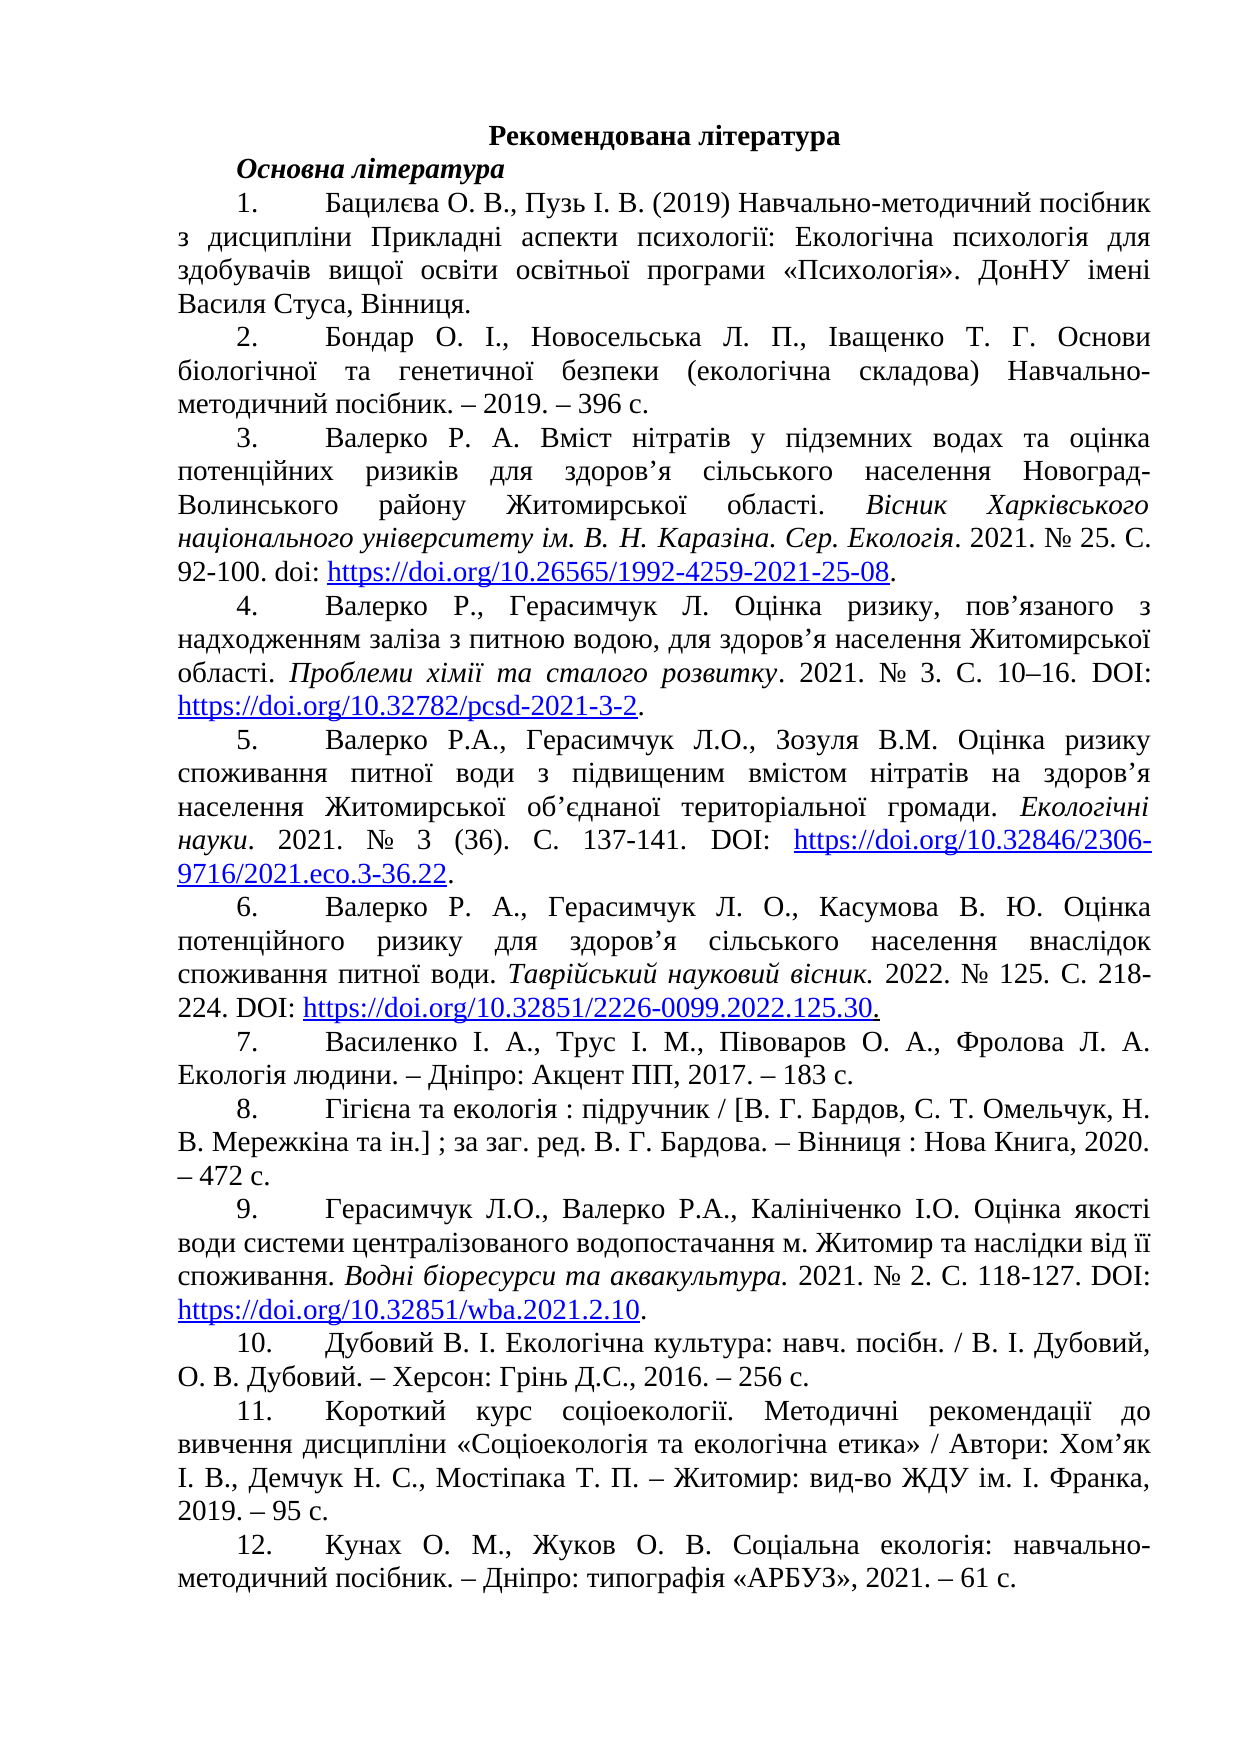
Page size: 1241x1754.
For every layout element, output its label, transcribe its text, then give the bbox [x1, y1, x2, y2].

list Валерко Р. А. Вміст нітратів у підземних водах та оцінка потенційних ризиків для здоров’я сільського населення Новоград-Волинського району Житомирської області. Вісник Харківського національного університету ім. В. Н. Каразіна. Сер. Екологія. 2021. № 25. С. 92-100. doi: https://doi.org/10.26565/1992-4259-2021-25-08. [177, 420, 1152, 588]
text Рекомендована література [177, 118, 1152, 152]
list Герасимчук Л.О., Валерко Р.А., Калініченко І.О. Оцінка якості води системи централізованого водопостачання м. Житомир та наслідки від її споживання. Водні біоресурси та аквакультура. 2021. № 2. С. 118-127. DOI: https://doi.org/10.32851/wba.2021.2.10. [177, 1191, 1152, 1326]
list Валерко Р. А., Герасимчук Л. О., Касумова В. Ю. Оцінка потенційного ризику для здоров’я сільського населення внаслідок споживання питної води. Таврійський науковий вісник. 2022. № 125. С. 218-224. DOI: https://doi.org/10.32851/2226-0099.2022.125.30. [177, 889, 1152, 1024]
list Кунах О. М., Жуков О. В. Соціальна екологія: навчально-методичний посібник. – Дніпро: типографія «АРБУЗ», 2021. – 61 с. [177, 1527, 1152, 1594]
list Короткий курс соціоекології. Методичні рекомендації до вивчення дисципліни «Соціоекологія та екологічна етика» / Автори: Хом’як І. В., Демчук Н. С., Мостіпака Т. П. – Житомир: вид-во ЖДУ ім. І. Франка, 2019. – 95 с. [177, 1393, 1152, 1527]
list Бацилєва О. В., Пузь І. В. (2019) Навчально-методичний посібник з дисципліни Прикладні аспекти психології: Екологічна психологія для здобувачів вищої освіти освітньої програми «Психологія». ДонНУ імені Василя Стуса, Вінниця. [177, 185, 1152, 319]
list Валерко Р., Герасимчук Л. Оцінка ризику, пов’язаного з надходженням заліза з питною водою, для здоров’я населення Житомирської області. Проблеми хімії та сталого розвитку. 2021. № 3. С. 10–16. DOI: https://doi.org/10.32782/pcsd-2021-3-2. [177, 588, 1152, 722]
list Валерко Р.А., Герасимчук Л.О., Зозуля В.М. Оцінка ризику споживання питної води з підвищеним вмістом нітратів на здоров’я населення Житомирської об’єднаної територіальної громади. Екологічні науки. 2021. № 3 (36). С. 137-141. DOI: https://doi.org/10.32846/2306-9716/2021.eco.3-36.22. [177, 722, 1152, 889]
list Гігієна та екологія : підручник / [В. Г. Бардов, С. Т. Омельчук, Н. В. Мережкіна та ін.] ; за заг. ред. В. Г. Бардова. – Вінниця : Нова Книга, 2020. – 472 с. [177, 1091, 1152, 1191]
list Василенко І. А., Трус І. М., Півоваров О. А., Фролова Л. А. Екологія людини. – Дніпро: Акцент ПП, 2017. – 183 с. [177, 1024, 1152, 1091]
text Основна література [177, 152, 1152, 185]
list Бондар О. І., Новосельська Л. П., Іващенко Т. Г. Основи біологічної та генетичної безпеки (екологічна складова) Навчально-методичний посібник. – 2019. – 396 с. [177, 319, 1152, 420]
list Дубовий В. І. Екологічна культура: навч. посібн. / В. І. Дубовий, О. В. Дубовий. – Херсон: Грінь Д.С., 2016. – 256 с. [177, 1326, 1152, 1393]
